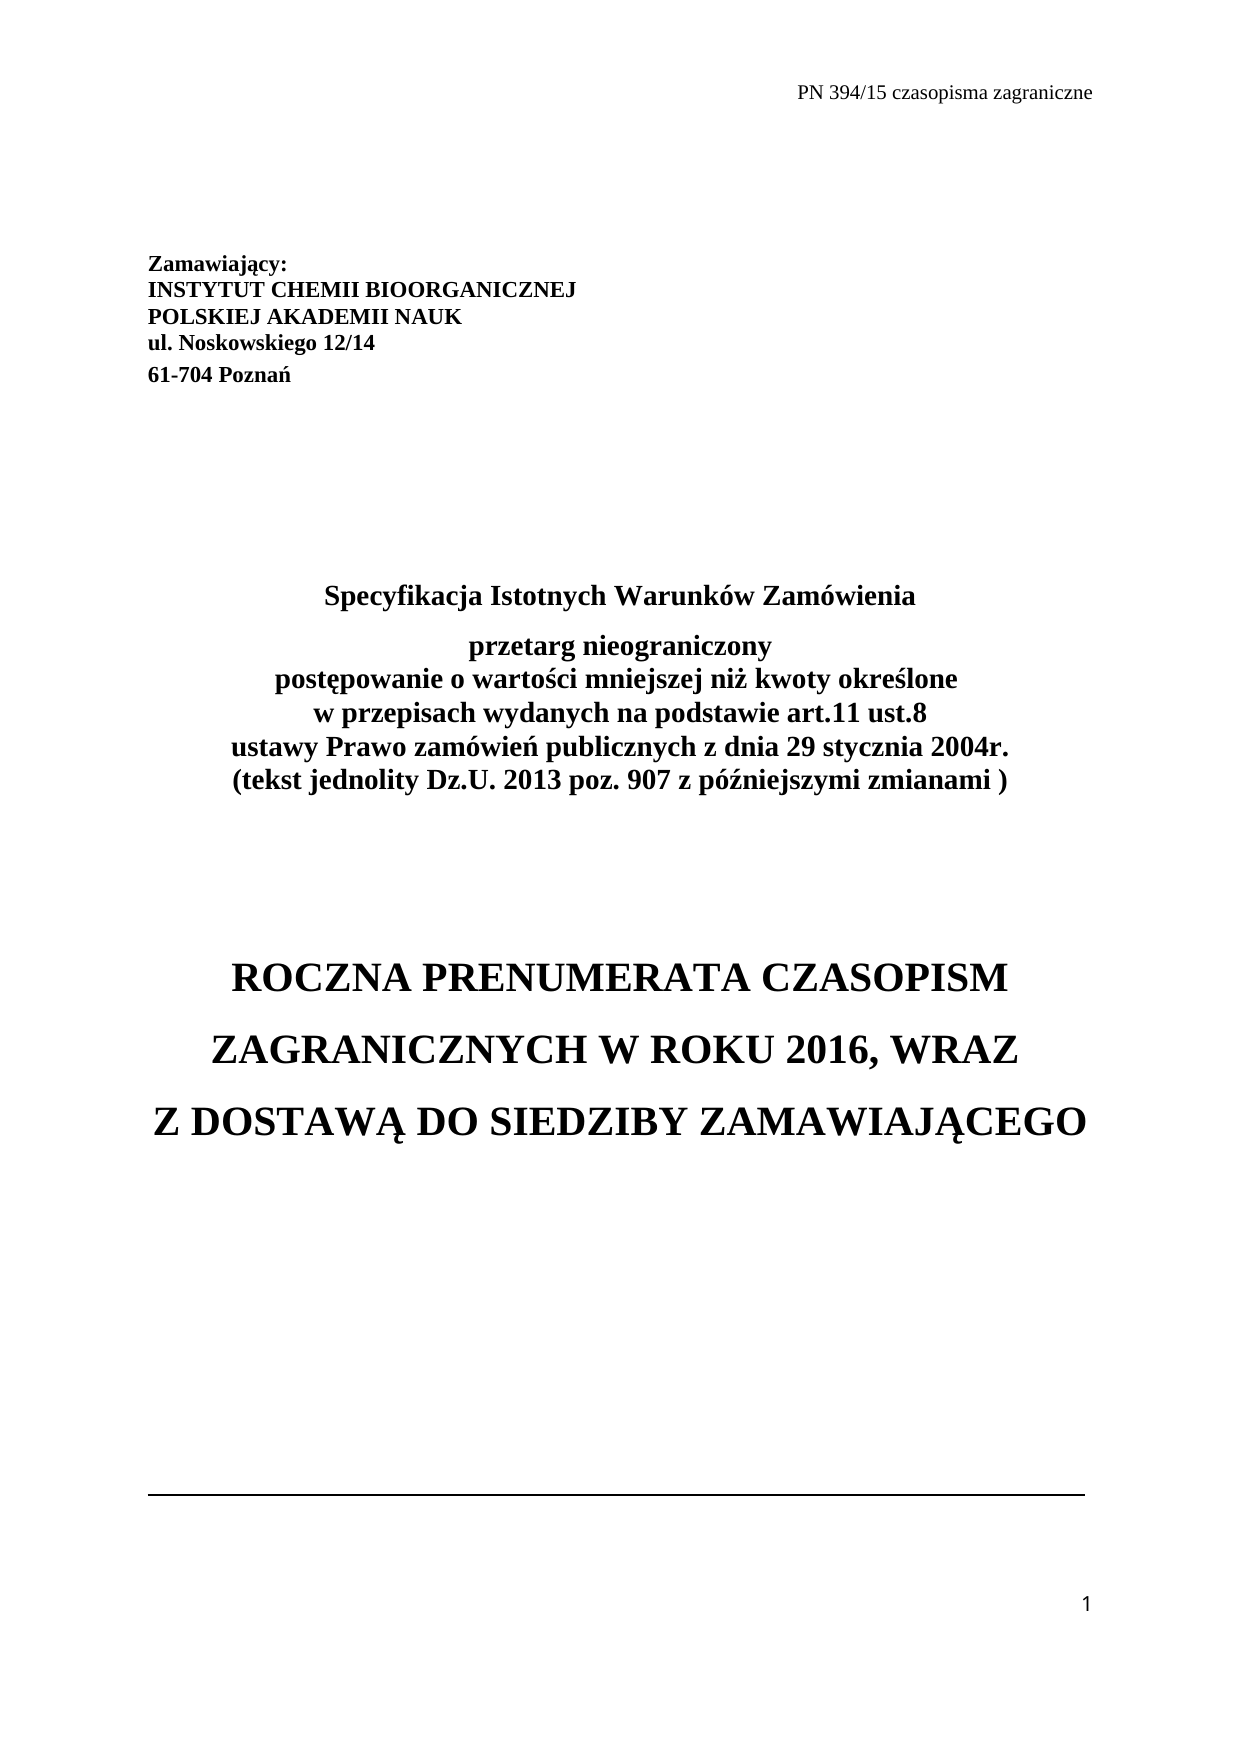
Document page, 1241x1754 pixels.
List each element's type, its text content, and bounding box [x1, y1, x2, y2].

text Zamawiający: [148, 250, 1092, 276]
text 61-704 Poznań [148, 361, 1092, 387]
text ROCZNA PRENUMERATA CZASOPISM ZAGRANICZNYCH W ROKU 2016, WRAZ Z DOSTAWĄ DO SIEDZIBY ZAMAWIAJĄCEGO [148, 953, 1092, 1144]
text postępowanie o wartości mniejszej niż kwoty określone w przepisach wydanych na podstawie art.11 ust.8 [148, 662, 1092, 729]
text POLSKIEJ AKADEMII NAUK [148, 303, 1092, 329]
text (tekst jednolity Dz.U. 2013 poz. 907 z późniejszymi zmianami ) [148, 762, 1092, 796]
text przetarg nieograniczony [148, 628, 1092, 662]
text ul. Noskowskiego 12/14 [148, 329, 1092, 355]
text INSTYTUT CHEMII BIOORGANICZNEJ [148, 276, 1092, 303]
text ustawy Prawo zamówień publicznych z dnia 29 stycznia 2004r. [148, 729, 1092, 762]
text Specyfikacja Istotnych Warunków Zamówienia [148, 578, 1092, 611]
